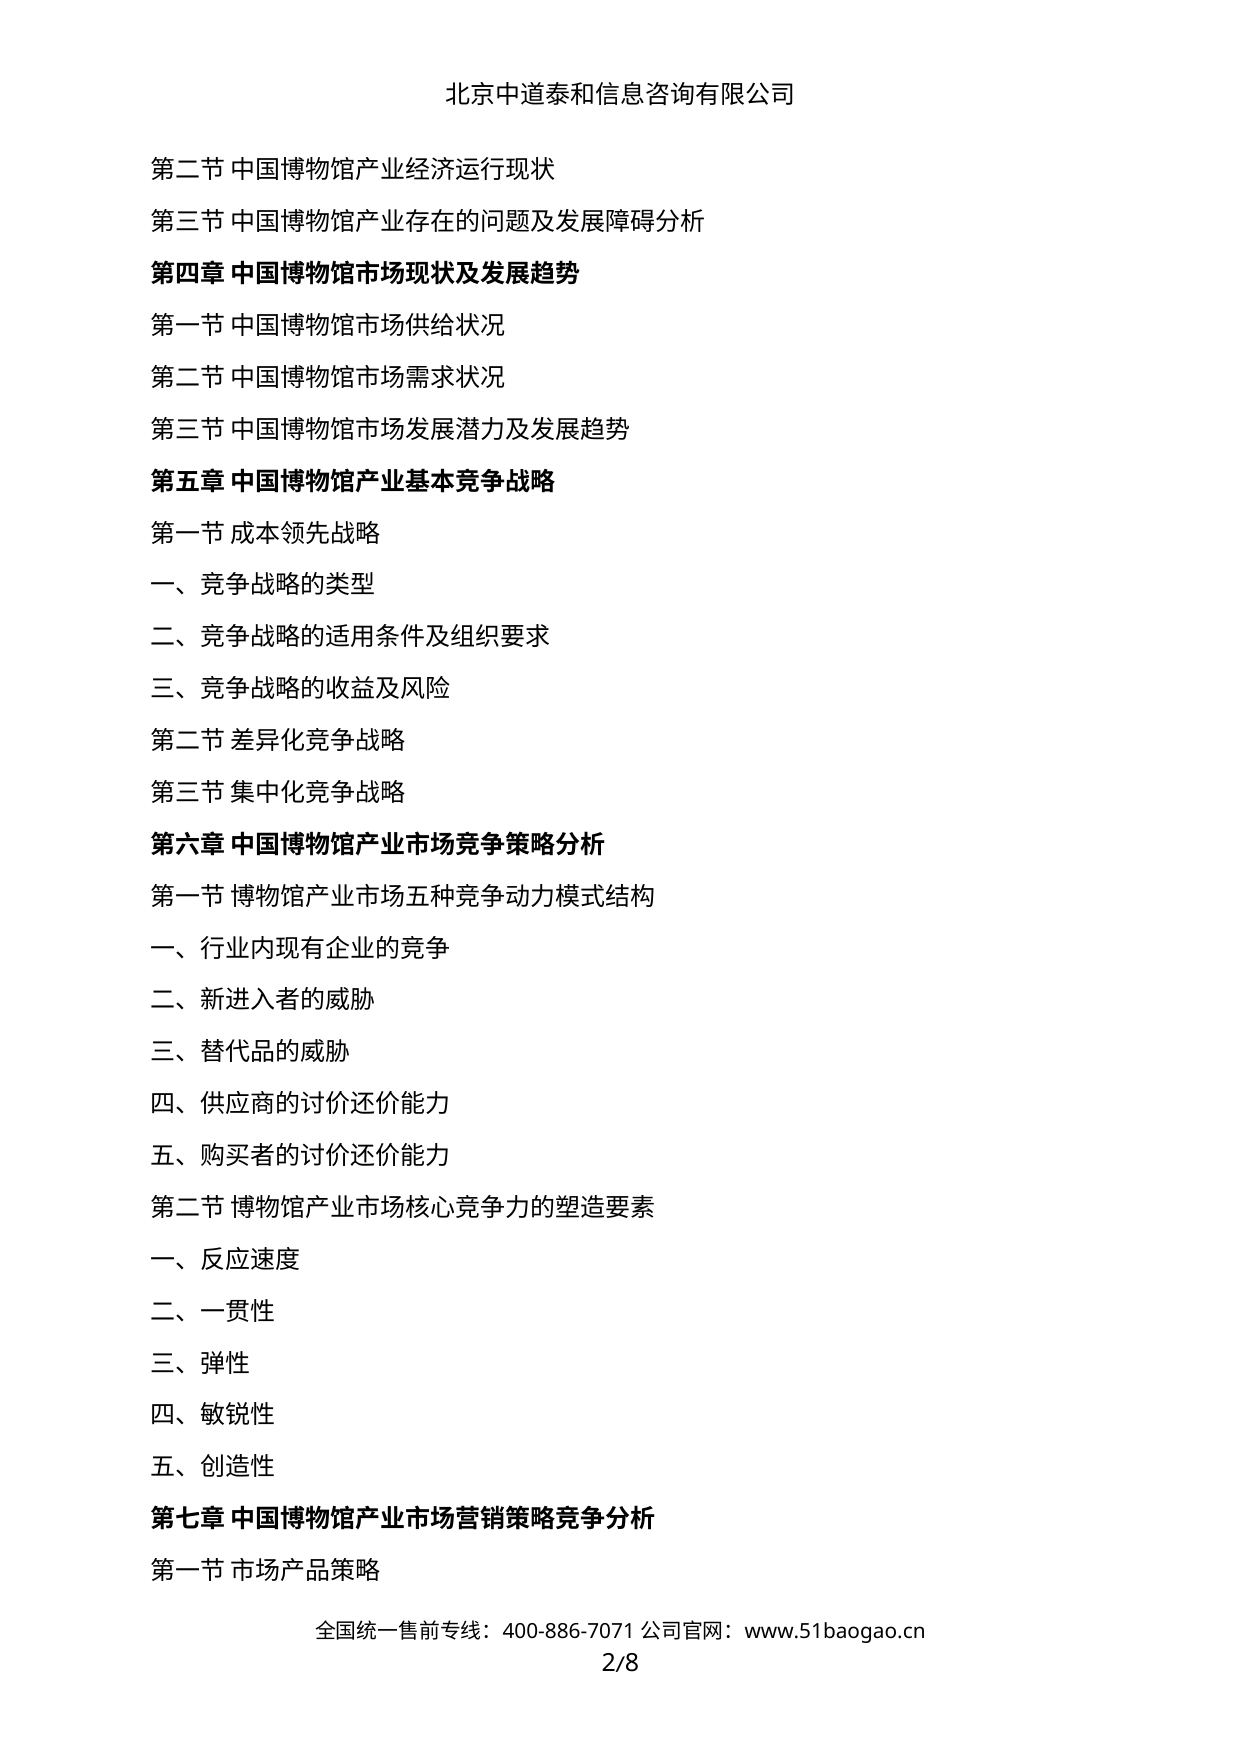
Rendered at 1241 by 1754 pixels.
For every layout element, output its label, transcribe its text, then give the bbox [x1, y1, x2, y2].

text 三、弹性 [150, 1343, 1090, 1379]
text 五、购买者的讨价还价能力 [150, 1136, 1090, 1172]
text 三、竞争战略的收益及风险 [150, 669, 1090, 705]
text 第七章 中国博物馆产业市场营销策略竞争分析 [150, 1499, 1090, 1535]
text 第二节 中国博物馆市场需求状况 [150, 357, 1090, 394]
text 二、新进入者的威胁 [150, 980, 1090, 1016]
text 四、供应商的讨价还价能力 [150, 1084, 1090, 1120]
text 第二节 中国博物馆产业经济运行现状 [150, 150, 1090, 186]
text 第四章 中国博物馆市场现状及发展趋势 [150, 254, 1090, 290]
text 第六章 中国博物馆产业市场竞争策略分析 [150, 824, 1090, 861]
text 第三节 集中化竞争战略 [150, 772, 1090, 809]
text 第二节 博物馆产业市场核心竞争力的塑造要素 [150, 1187, 1090, 1224]
text 一、反应速度 [150, 1239, 1090, 1276]
text 五、创造性 [150, 1447, 1090, 1483]
text 一、竞争战略的类型 [150, 565, 1090, 601]
text 四、敏锐性 [150, 1395, 1090, 1431]
text 二、竞争战略的适用条件及组织要求 [150, 617, 1090, 653]
text 二、一贯性 [150, 1291, 1090, 1327]
text 第一节 中国博物馆市场供给状况 [150, 306, 1090, 342]
text 第一节 博物馆产业市场五种竞争动力模式结构 [150, 876, 1090, 912]
text 第一节 成本领先战略 [150, 513, 1090, 549]
text 一、行业内现有企业的竞争 [150, 928, 1090, 964]
text 第三节 中国博物馆产业存在的问题及发展障碍分析 [150, 202, 1090, 238]
text 第一节 市场产品策略 [150, 1551, 1090, 1587]
text 第二节 差异化竞争战略 [150, 721, 1090, 757]
text 三、替代品的威胁 [150, 1032, 1090, 1068]
text 第五章 中国博物馆产业基本竞争战略 [150, 461, 1090, 497]
text 第三节 中国博物馆市场发展潜力及发展趋势 [150, 409, 1090, 446]
